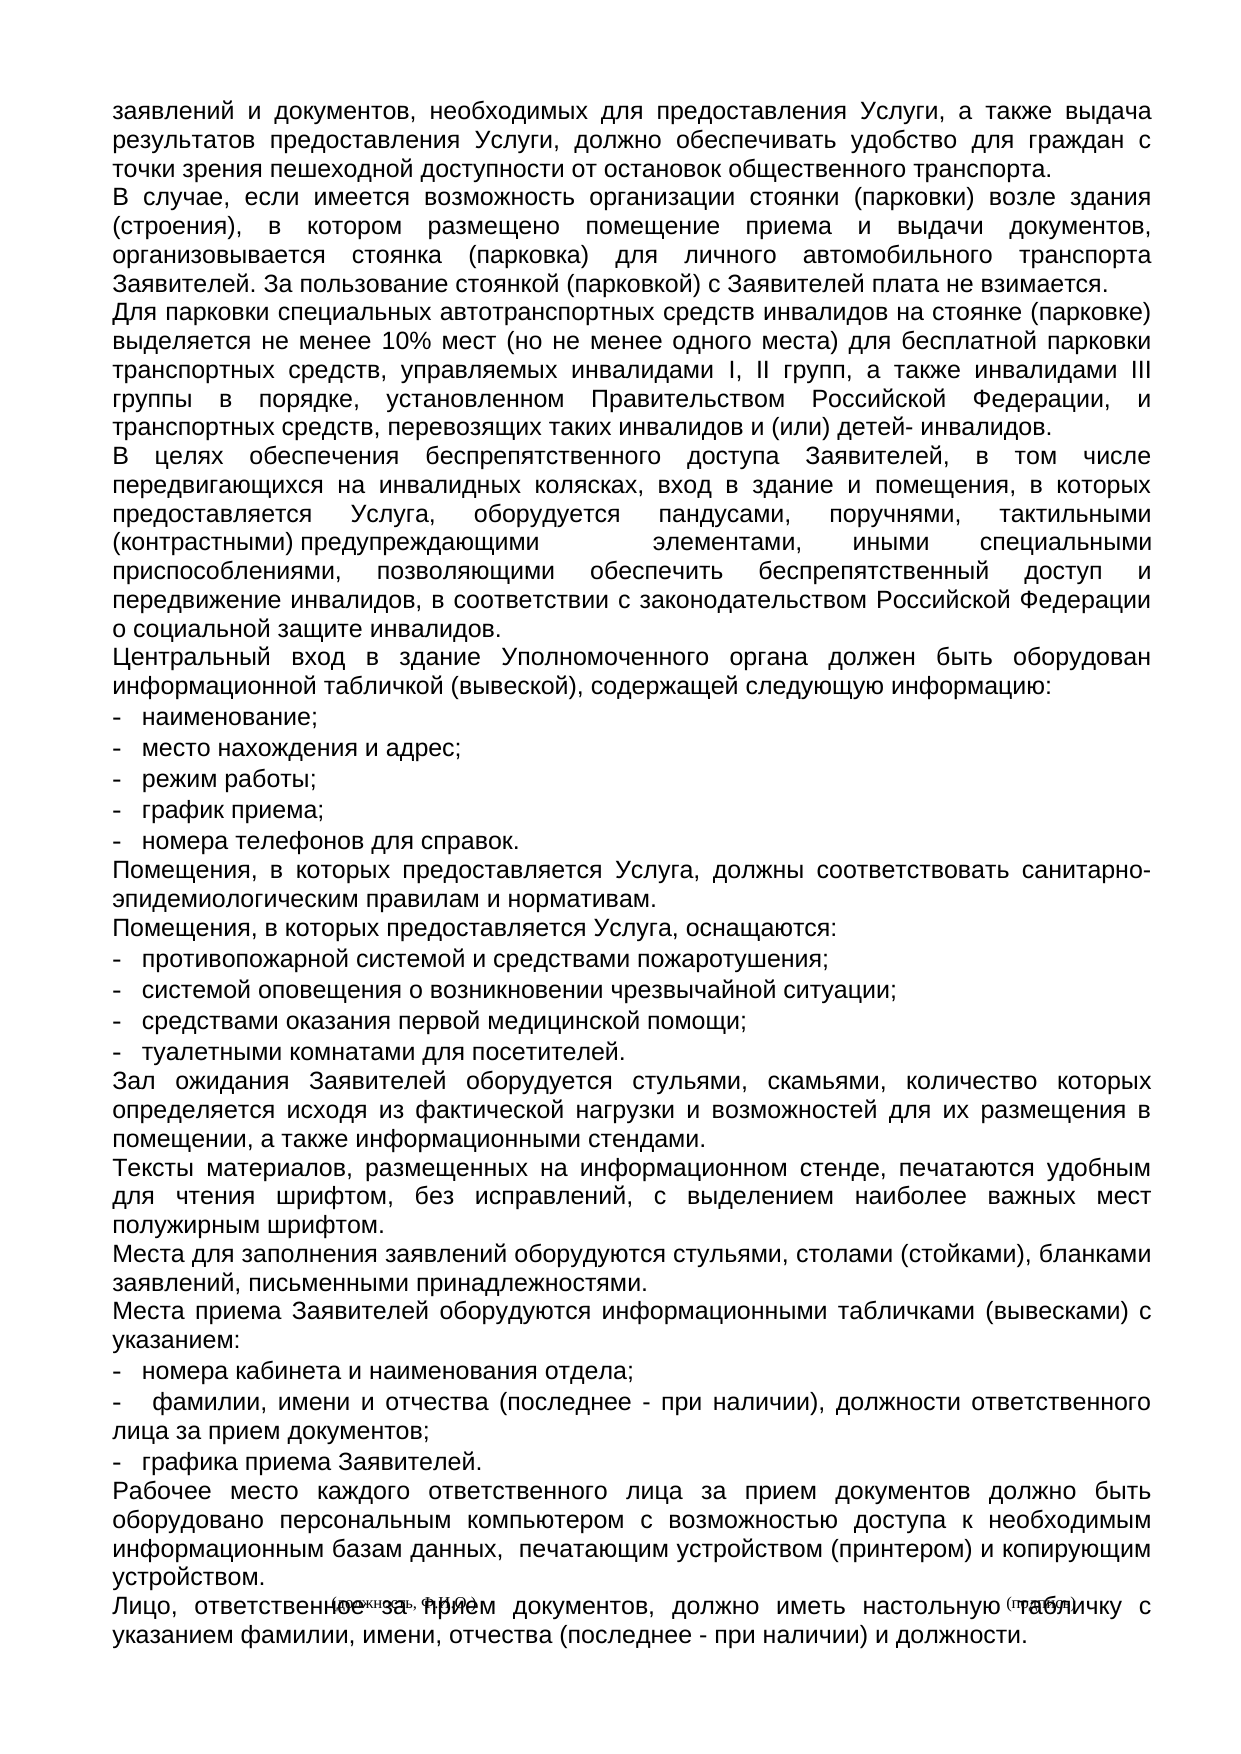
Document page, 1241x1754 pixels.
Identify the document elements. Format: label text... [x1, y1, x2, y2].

text В целях обеспечения беспрепятственного доступа Заявителей, в том числе передвигающихся на инвалидных колясках, вход в здание и помещения, в которых предоставляется Услуга, оборудуется пандусами, поручнями, тактильными (контрастными) предупреждающими элементами, иными специальными приспособлениями, позволяющими обеспечить беспрепятственный доступ и передвижение инвалидов, в соответствии с законодательством Российской Федерации о социальной защите инвалидов. [112, 441, 1152, 642]
list системой оповещения о возникновении чрезвычайной ситуации; [112, 973, 1152, 1004]
list номера телефонов для справок. [112, 824, 1152, 856]
list наименование; [112, 700, 1152, 731]
text Места приема Заявителей оборудуются информационными табличками (вывесками) с указанием: [112, 1296, 1152, 1354]
text Центральный вход в здание Уполномоченного органа должен быть оборудован информационной табличкой (вывеской), содержащей следующую информацию: [112, 642, 1152, 700]
list место нахождения и адрес; [112, 731, 1152, 762]
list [112, 96, 1152, 182]
list графика приема Заявителей. [112, 1445, 1152, 1476]
list туалетными комнатами для посетителей. [112, 1035, 1152, 1066]
text Помещения, в которых предоставляется Услуга, должны соответствовать санитарно-эпидемиологическим правилам и нормативам. [112, 856, 1152, 913]
text Лицо, ответственное за прием документов, должно иметь настольную табличку с указанием фамилии, имени, отчества (последнее - при наличии) и должности. [112, 1591, 1152, 1648]
list режим работы; [112, 762, 1152, 793]
list средствами оказания первой медицинской помощи; [112, 1004, 1152, 1035]
list противопожарной системой и средствами пожаротушения; [112, 942, 1152, 973]
text Помещения, в которых предоставляется Услуга, оснащаются: [112, 913, 1152, 942]
text Для парковки специальных автотранспортных средств инвалидов на стоянке (парковке) выделяется не менее 10% мест (но не менее одного места) для бесплатной парковки транспортных средств, управляемых инвалидами I, II групп, а также инвалидами III группы в порядке, установленном Правительством Российской Федерации, и транспортных средств, перевозящих таких инвалидов и (или) детей- инвалидов. [112, 297, 1152, 441]
list номера кабинета и наименования отдела; [112, 1354, 1152, 1385]
text Зал ожидания Заявителей оборудуется стульями, скамьями, количество которых определяется исходя из фактической нагрузки и возможностей для их размещения в помещении, а также информационными стендами. [112, 1066, 1152, 1153]
text Рабочее место каждого ответственного лица за прием документов должно быть оборудовано персональным компьютером с возможностью доступа к необходимым информационным базам данных, печатающим устройством (принтером) и копирующим устройством. [112, 1476, 1152, 1591]
text Места для заполнения заявлений оборудуются стульями, столами (стойками), бланками заявлений, письменными принадлежностями. [112, 1239, 1152, 1296]
list фамилии, имени и отчества (последнее - при наличии), должности ответственного лица за прием документов; [112, 1385, 1152, 1445]
list график приема; [112, 793, 1152, 824]
text В случае, если имеется возможность организации стоянки (парковки) возле здания (строения), в котором размещено помещение приема и выдачи документов, организовывается стоянка (парковка) для личного автомобильного транспорта Заявителей. За пользование стоянкой (парковкой) с Заявителей плата не взимается. [112, 182, 1152, 297]
text Тексты материалов, размещенных на информационном стенде, печатаются удобным для чтения шрифтом, без исправлений, с выделением наиболее важных мест полужирным шрифтом. [112, 1153, 1152, 1239]
